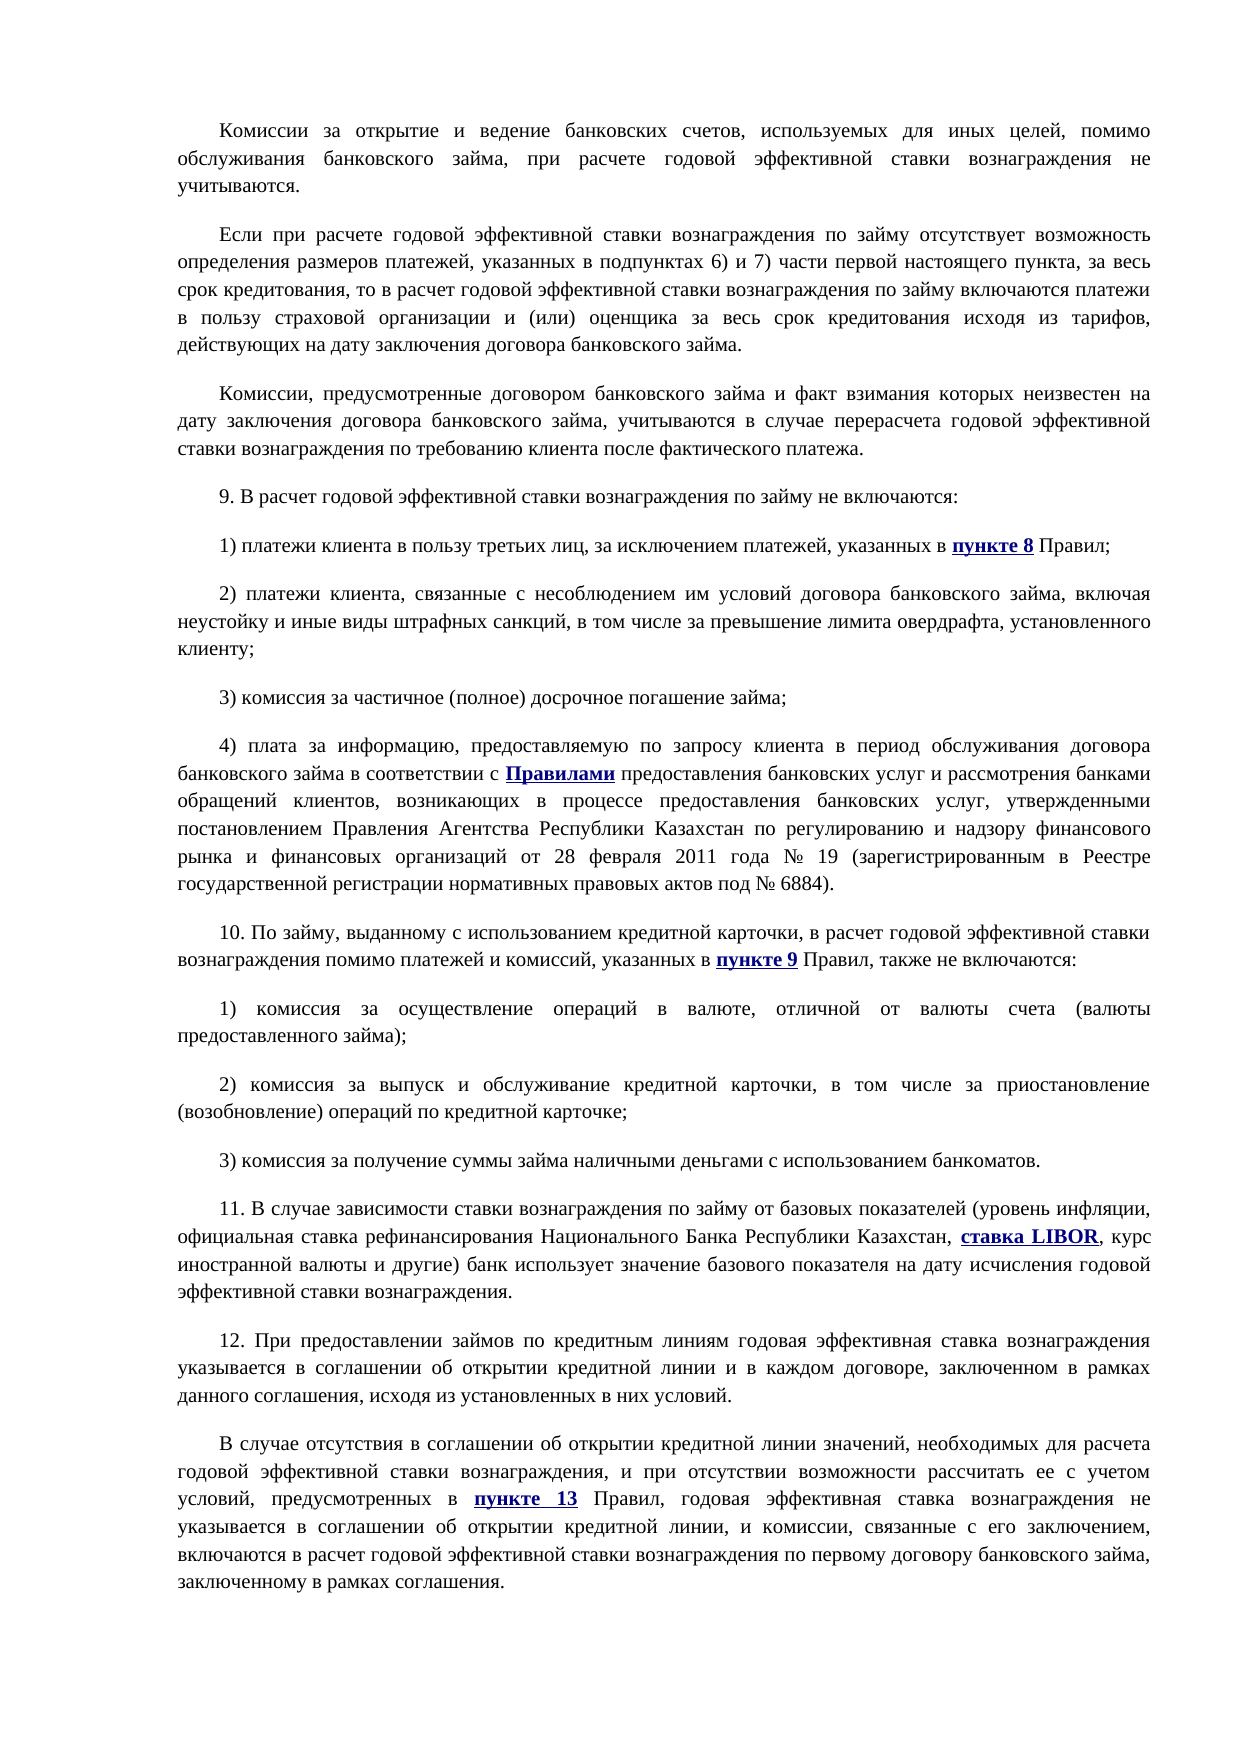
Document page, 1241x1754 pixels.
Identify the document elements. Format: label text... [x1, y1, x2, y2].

text 10. По займу, выданному с использованием кредитной карточки, в расчет годовой эффективной ставки вознаграждения помимо платежей и комиссий, указанных в пункте 9 Правил, также не включаются: [177, 920, 1152, 971]
text 2) комиссия за выпуск и обслуживание кредитной карточки, в том числе за приостановление (возобновление) операций по кредитной карточке; [177, 1072, 1152, 1123]
text Если при расчете годовой эффективной ставки вознаграждения по займу отсутствует возможность определения размеров платежей, указанных в подпунктах 6) и 7) части первой настоящего пункта, за весь срок кредитования, то в расчет годовой эффективной ставки вознаграждения по займу включаются платежи в пользу страховой организации и (или) оценщика за весь срок кредитования исходя из тарифов, действующих на дату заключения договора банковского займа. [177, 222, 1152, 356]
text 4) плата за информацию, предоставляемую по запросу клиента в период обслуживания договора банковского займа в соответствии с Правилами предоставления банковских услуг и рассмотрения банками обращений клиентов, возникающих в процессе предоставления банковских услуг, утвержденными постановлением Правления Агентства Республики Казахстан по регулированию и надзору финансового рынка и финансовых организаций от 28 февраля 2011 года № 19 (зарегистрированным в Реестре государственной регистрации нормативных правовых актов под № 6884). [177, 733, 1152, 895]
text Комиссии за открытие и ведение банковских счетов, используемых для иных целей, помимо обслуживания банковского займа, при расчете годовой эффективной ставки вознаграждения не учитываются. [177, 118, 1152, 197]
text 3) комиссия за частичное (полное) досрочное погашение займа; [177, 685, 1152, 709]
text В случае отсутствия в соглашении об открытии кредитной линии значений, необходимых для расчета годовой эффективной ставки вознаграждения, и при отсутствии возможности рассчитать ее с учетом условий, предусмотренных в пункте 13 Правил, годовая эффективная ставка вознаграждения не указывается в соглашении об открытии кредитной линии, и комиссии, связанные с его заключением, включаются в расчет годовой эффективной ставки вознаграждения по первому договору банковского займа, заключенному в рамках соглашения. [177, 1431, 1152, 1593]
text 1) комиссия за осуществление операций в валюте, отличной от валюты счета (валюты предоставленного займа); [177, 996, 1152, 1047]
text 3) комиссия за получение суммы займа наличными деньгами с использованием банкоматов. [177, 1148, 1152, 1172]
text 9. В расчет годовой эффективной ставки вознаграждения по займу не включаются: [177, 484, 1152, 508]
text Комиссии, предусмотренные договором банковского займа и факт взимания которых неизвестен на дату заключения договора банковского займа, учитываются в случае перерасчета годовой эффективной ставки вознаграждения по требованию клиента после фактического платежа. [177, 381, 1152, 460]
text 12. При предоставлении займов по кредитным линиям годовая эффективная ставка вознаграждения указывается в соглашении об открытии кредитной линии и в каждом договоре, заключенном в рамках данного соглашения, исходя из установленных в них условий. [177, 1327, 1152, 1407]
text 11. В случае зависимости ставки вознаграждения по займу от базовых показателей (уровень инфляции, официальная ставка рефинансирования Национального Банка Республики Казахстан, ставка LIBOR, курс иностранной валюты и другие) банк использует значение базового показателя на дату исчисления годовой эффективной ставки вознаграждения. [177, 1196, 1152, 1303]
text 1) платежи клиента в пользу третьих лиц, за исключением платежей, указанных в пункте 8 Правил; [177, 533, 1152, 557]
text 2) платежи клиента, связанные с несоблюдением им условий договора банковского займа, включая неустойку и иные виды штрафных санкций, в том числе за превышение лимита овердрафта, установленного клиенту; [177, 581, 1152, 660]
